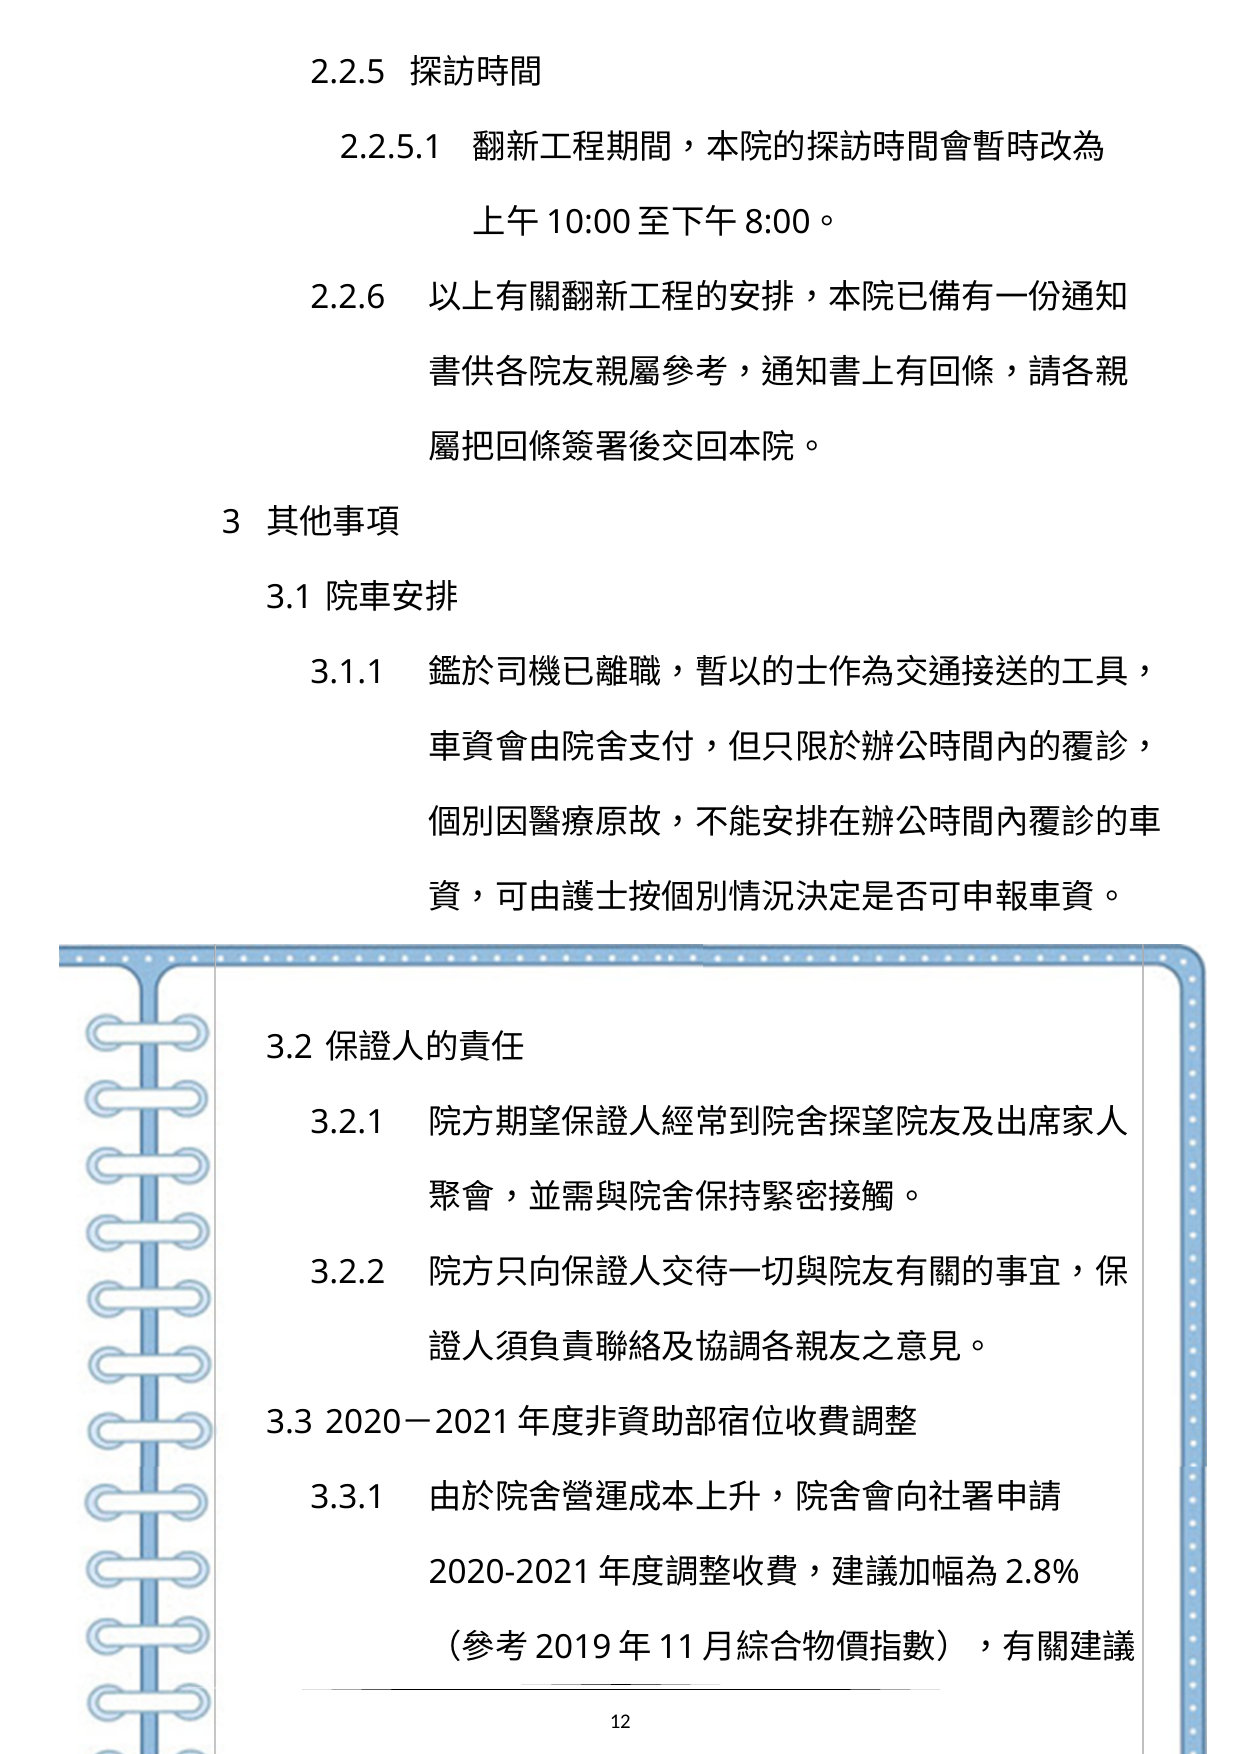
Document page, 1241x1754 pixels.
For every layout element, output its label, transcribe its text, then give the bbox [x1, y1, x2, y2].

list 以上有關翻新工程的安排，本院已備有一份通知書供各院友親屬參考，通知書上有回條，請各親屬把回條簽署後交回本院。 [310, 256, 1137, 481]
list 院方只向保證人交待一切與院友有關的事宜，保證人須負責聯絡及協調各親友之意見。 [310, 1231, 1137, 1381]
list 2020－2021年度非資助部宿位收費調整 [266, 1381, 1181, 1456]
picture [59, 944, 1207, 1754]
list 其他事項 [222, 481, 1181, 556]
list 翻新工程期間，本院的探訪時間會暫時改為上午10:00至下午8:00。 [339, 106, 1137, 256]
list 院方期望保證人經常到院舍探望院友及出席家人聚會，並需與院舍保持緊密接觸。 [310, 1081, 1137, 1231]
list 探訪時間 [310, 31, 1181, 106]
list 保證人的責任 [266, 1006, 1181, 1081]
list 院車安排 [266, 556, 1181, 631]
list 鑑於司機已離職，暫以的士作為交通接送的工具，車資會由院舍支付，但只限於辦公時間內的覆診，個別因醫療原故，不能安排在辦公時間內覆診的車資，可由護士按個別情況決定是否可申報車資。 [310, 631, 1181, 931]
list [310, 1456, 1137, 1681]
